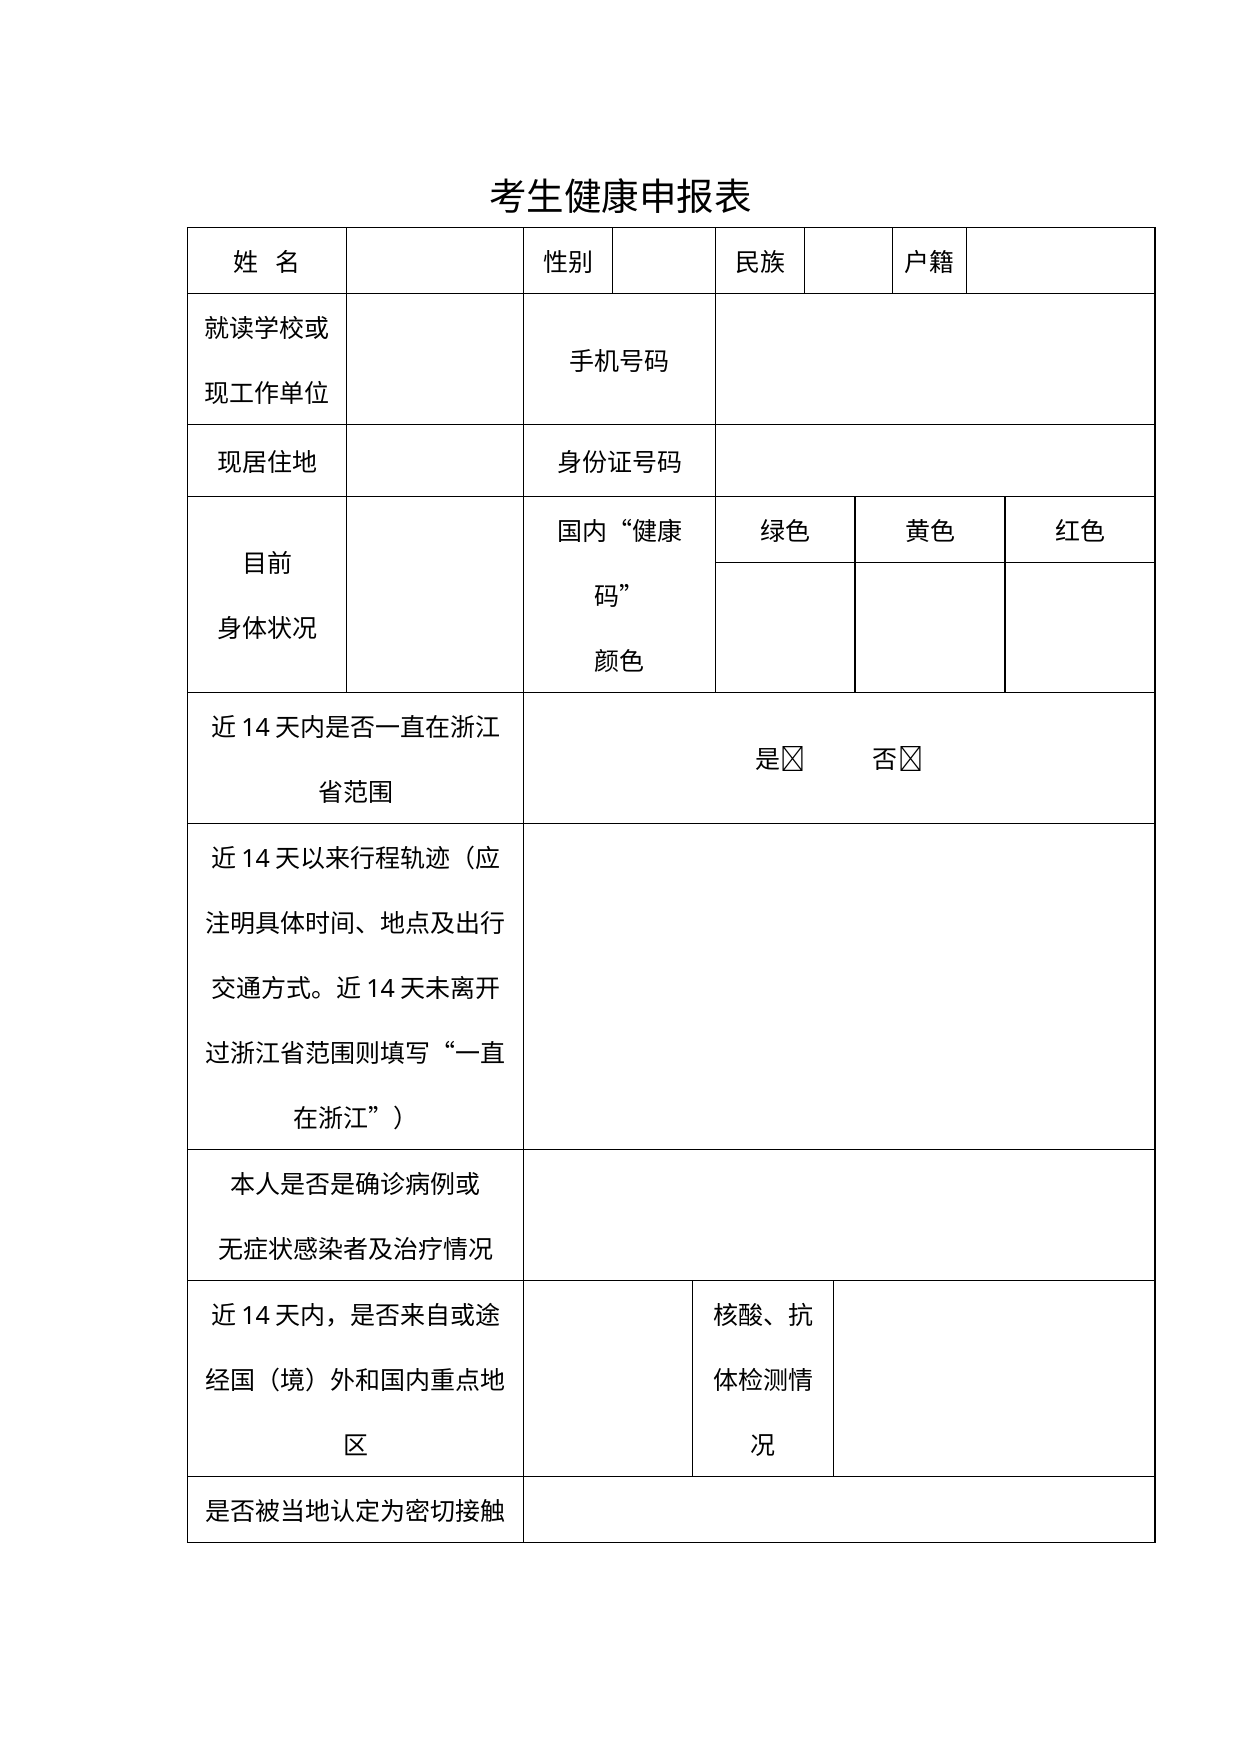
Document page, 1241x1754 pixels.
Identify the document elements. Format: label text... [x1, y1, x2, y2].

table_header [805, 228, 892, 293]
table_cell [524, 1477, 1154, 1542]
table_cell [834, 1281, 1154, 1476]
table_cell 现居住地 [188, 425, 346, 496]
table_header [967, 228, 1154, 293]
table_cell [524, 824, 1154, 1149]
table_cell 近14天以来行程轨迹（应注明具体时间、地点及出行交通方式。近14天未离开过浙江省范围则填写“一直在浙江”） [188, 824, 523, 1149]
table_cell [188, 1477, 523, 1542]
table_cell 近14天内是否一直在浙江省范围 [188, 693, 523, 823]
table_cell [347, 425, 523, 496]
table_cell [716, 563, 854, 692]
table_cell 目前 身体状况 [188, 497, 346, 692]
table_cell 身份证号码 [524, 425, 715, 496]
table_cell 黄色 [856, 497, 1004, 562]
table_cell 手机号码 [524, 294, 715, 424]
table_cell [524, 1150, 1154, 1280]
table_cell 是 否 [524, 693, 1154, 823]
table_cell [524, 1281, 692, 1476]
table_cell [347, 497, 523, 692]
table_header [613, 228, 715, 293]
table_cell 本人是否是确诊病例或 无症状感染者及治疗情况 [188, 1150, 523, 1280]
table_cell [856, 563, 1004, 692]
table_header [347, 228, 523, 293]
table_cell 核酸、抗体检测情况 [693, 1281, 833, 1476]
table_header 姓 名 [188, 228, 346, 293]
table_cell 国内“健康码” 颜色 [524, 497, 715, 692]
table_cell 近14天内，是否来自或途经国（境）外和国内重点地区 [188, 1281, 523, 1476]
table_header 性别 [524, 228, 612, 293]
table_cell [1006, 563, 1154, 692]
table_cell [716, 294, 1154, 424]
table_cell 就读学校或现工作单位 [188, 294, 346, 424]
text 考生健康申报表 [187, 162, 1053, 227]
table_cell [347, 294, 523, 424]
table_header 户籍 [893, 228, 966, 293]
table_cell [716, 425, 1154, 496]
table_cell 红色 [1006, 497, 1154, 562]
table_header 民族 [716, 228, 804, 293]
table_cell 绿色 [716, 497, 854, 562]
